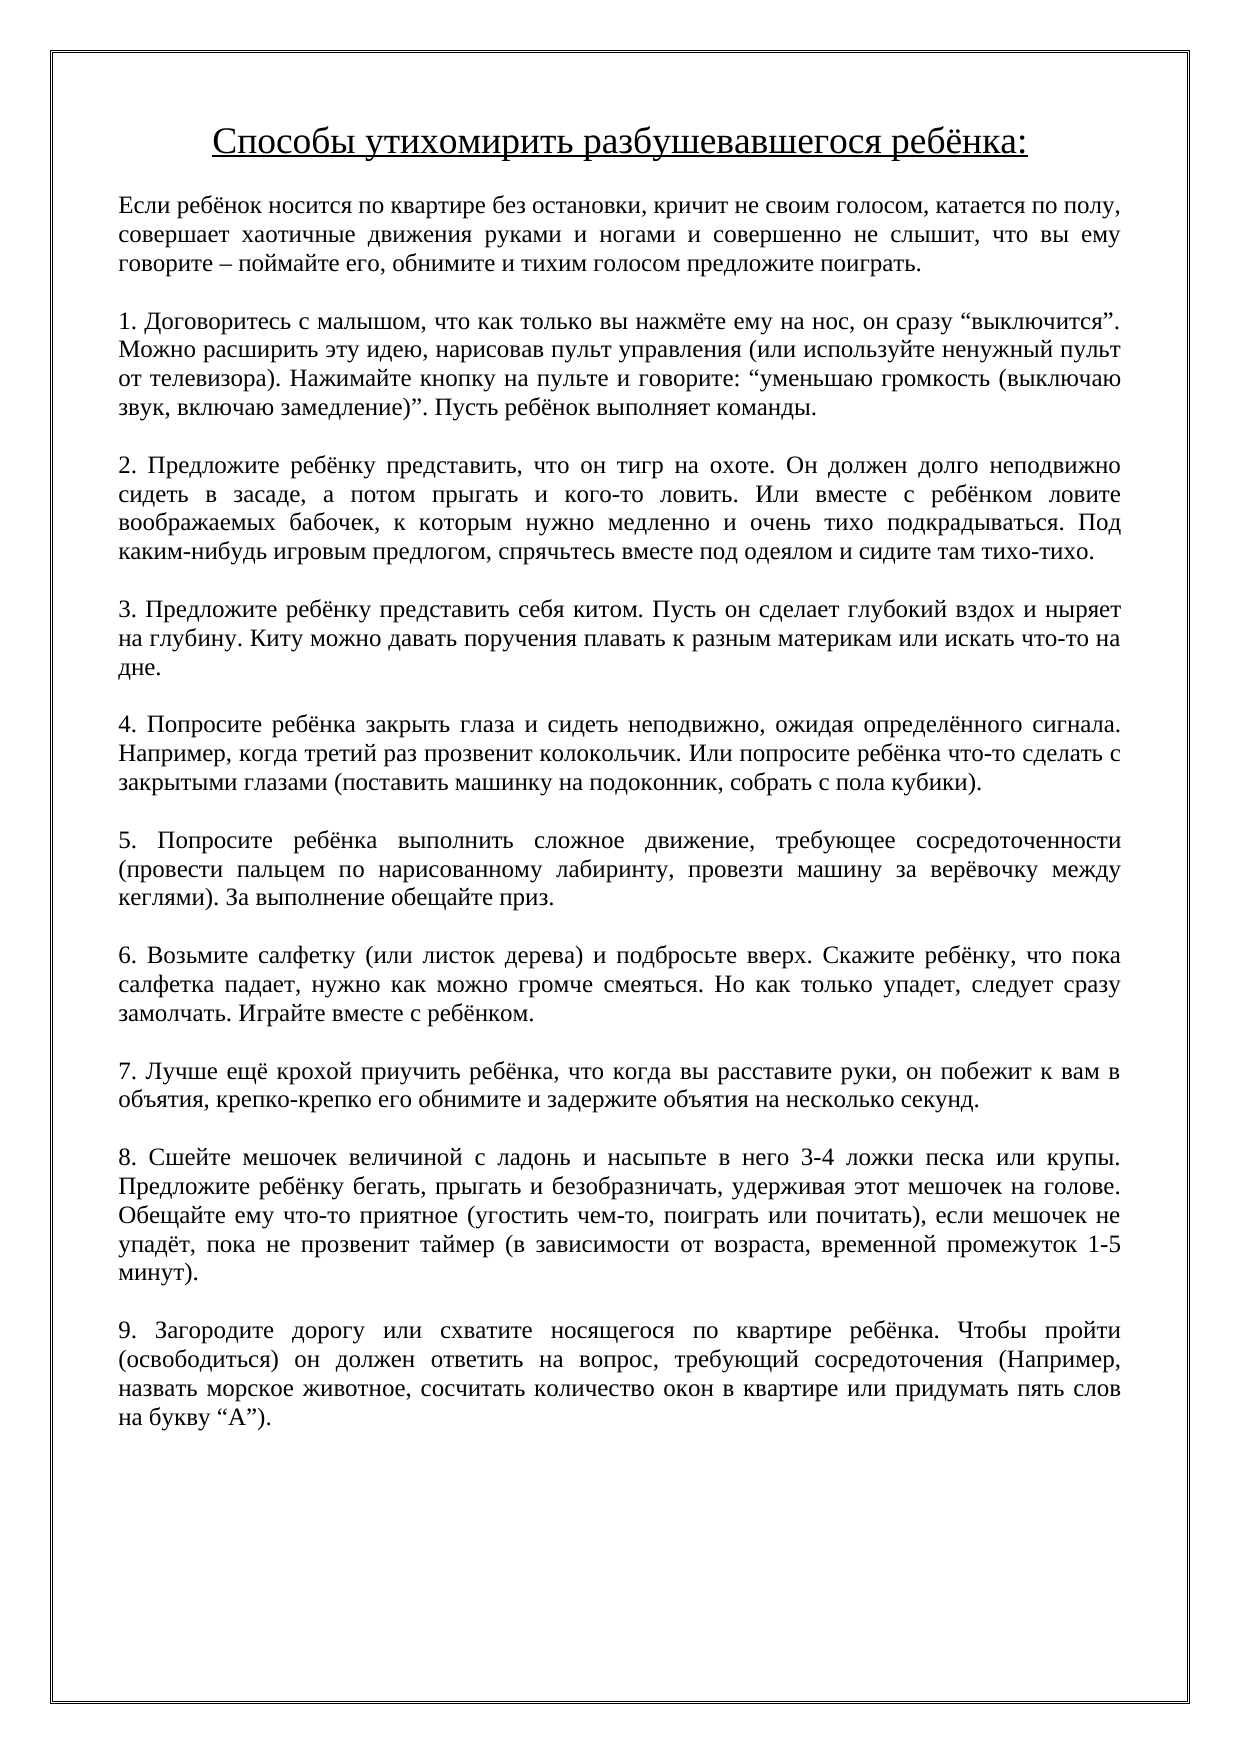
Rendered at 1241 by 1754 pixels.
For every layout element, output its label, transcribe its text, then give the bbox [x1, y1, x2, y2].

text 8. Сшейте мешочек величиной с ладонь и насыпьте в него 3-4 ложки песка или крупы. Предложите ребёнку бегать, прыгать и безобразничать, удерживая этот мешочек на голове. Обещайте ему что-то приятное (угостить чем-то, поиграть или почитать), если мешочек не упадёт, пока не прозвенит таймер (в зависимости от возраста, временной промежуток 1-5 минут). [118, 1142, 1122, 1286]
text 6. Возьмите салфетку (или листок дерева) и подбросьте вверх. Скажите ребёнку, что пока салфетка падает, нужно как можно громче смеяться. Но как только упадет, следует сразу замолчать. Играйте вместе с ребёнком. [118, 940, 1122, 1027]
text 1. Договоритесь с малышом, что как только вы нажмёте ему на нос, он сразу “выключится”. Можно расширить эту идею, нарисовав пульт управления (или используйте ненужный пульт от телевизора). Нажимайте кнопку на пульте и говорите: “уменьшаю громкость (выключаю звук, включаю замедление)”. Пусть ребёнок выполняет команды. [118, 306, 1122, 421]
text Способы утихомирить разбушевавшегося ребёнка: [118, 118, 1122, 161]
text 7. Лучше ещё крохой приучить ребёнка, что когда вы расставите руки, он побежит к вам в объятия, крепко-крепко его обнимите и задержите объятия на несколько секунд. [118, 1056, 1122, 1113]
text 4. Попросите ребёнка закрыть глаза и сидеть неподвижно, ожидая определённого сигнала. Например, когда третий раз прозвенит колокольчик. Или попросите ребёнка что-то сделать с закрытыми глазами (поставить машинку на подоконник, собрать с пола кубики). [118, 709, 1122, 796]
text Если ребёнок носится по квартире без остановки, кричит не своим голосом, катается по полу, совершает хаотичные движения руками и ногами и совершенно не слышит, что вы ему говорите – поймайте его, обнимите и тихим голосом предложите поиграть. [118, 190, 1122, 277]
text 3. Предложите ребёнку представить себя китом. Пусть он сделает глубокий вздох и ныряет на глубину. Киту можно давать поручения плавать к разным материкам или искать что-то на дне. [118, 594, 1122, 680]
text 5. Попросите ребёнка выполнить сложное движение, требующее сосредоточенности (провести пальцем по нарисованному лабиринту, провезти машину за верёвочку между кеглями). За выполнение обещайте приз. [118, 825, 1122, 911]
text 2. Предложите ребёнку представить, что он тигр на охоте. Он должен долго неподвижно сидеть в засаде, а потом прыгать и кого-то ловить. Или вместе с ребёнком ловите воображаемых бабочек, к которым нужно медленно и очень тихо подкрадываться. Под каким-нибудь игровым предлогом, спрячьтесь вместе под одеялом и сидите там тихо-тихо. [118, 450, 1122, 565]
text 9. Загородите дорогу или схватите носящегося по квартире ребёнка. Чтобы пройти (освободиться) он должен ответить на вопрос, требующий сосредоточения (Например, назвать морское животное, сосчитать количество окон в квартире или придумать пять слов на букву “А”). [118, 1315, 1122, 1430]
